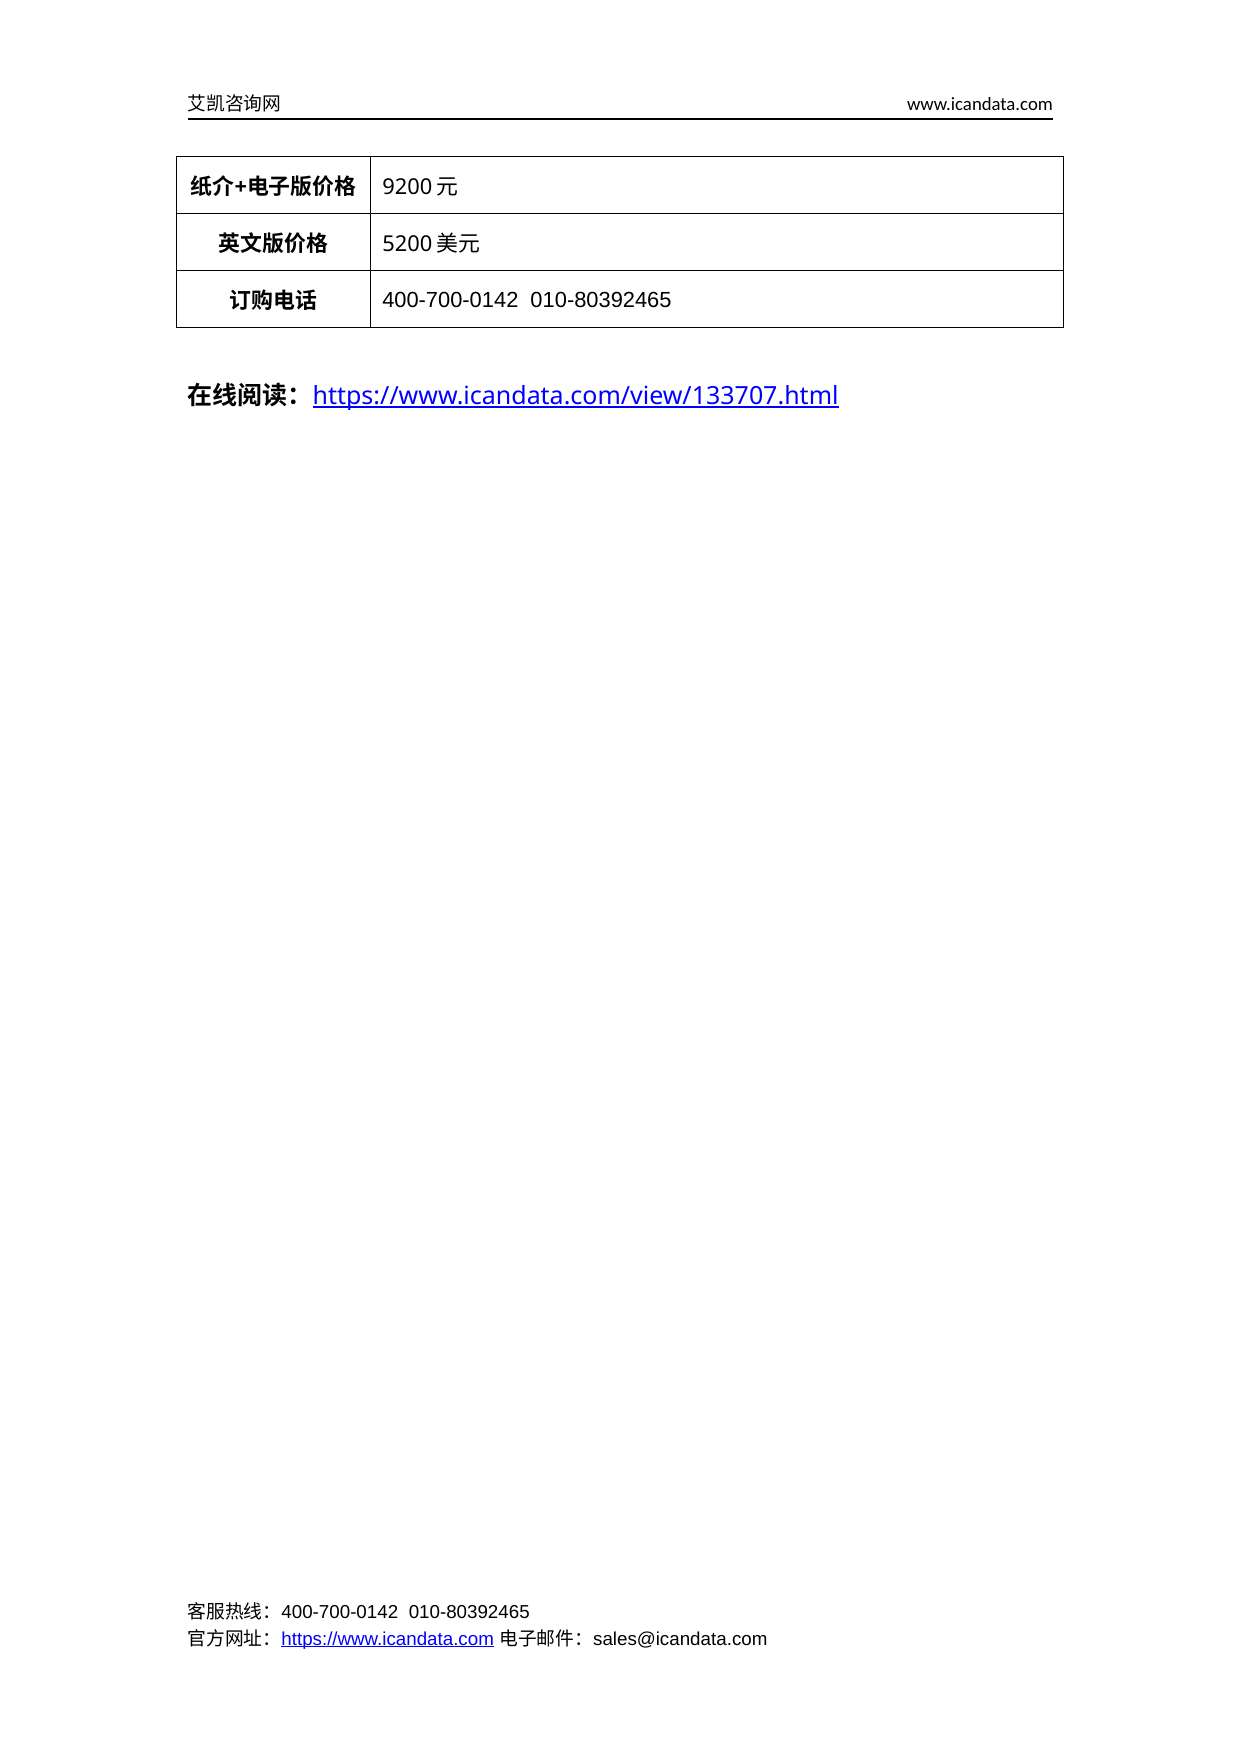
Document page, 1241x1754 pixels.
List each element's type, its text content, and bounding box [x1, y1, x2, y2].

table_cell 9200元 [371, 157, 1063, 213]
text 在线阅读：https://www.icandata.com/view/133707.html [187, 361, 1053, 426]
table_cell 纸介+电子版价格 [177, 157, 370, 213]
table_cell 订购电话 [177, 271, 370, 327]
table_cell 5200美元 [371, 214, 1063, 270]
table_cell 400-700-0142 010-80392465 [371, 271, 1063, 327]
table_cell 英文版价格 [177, 214, 370, 270]
